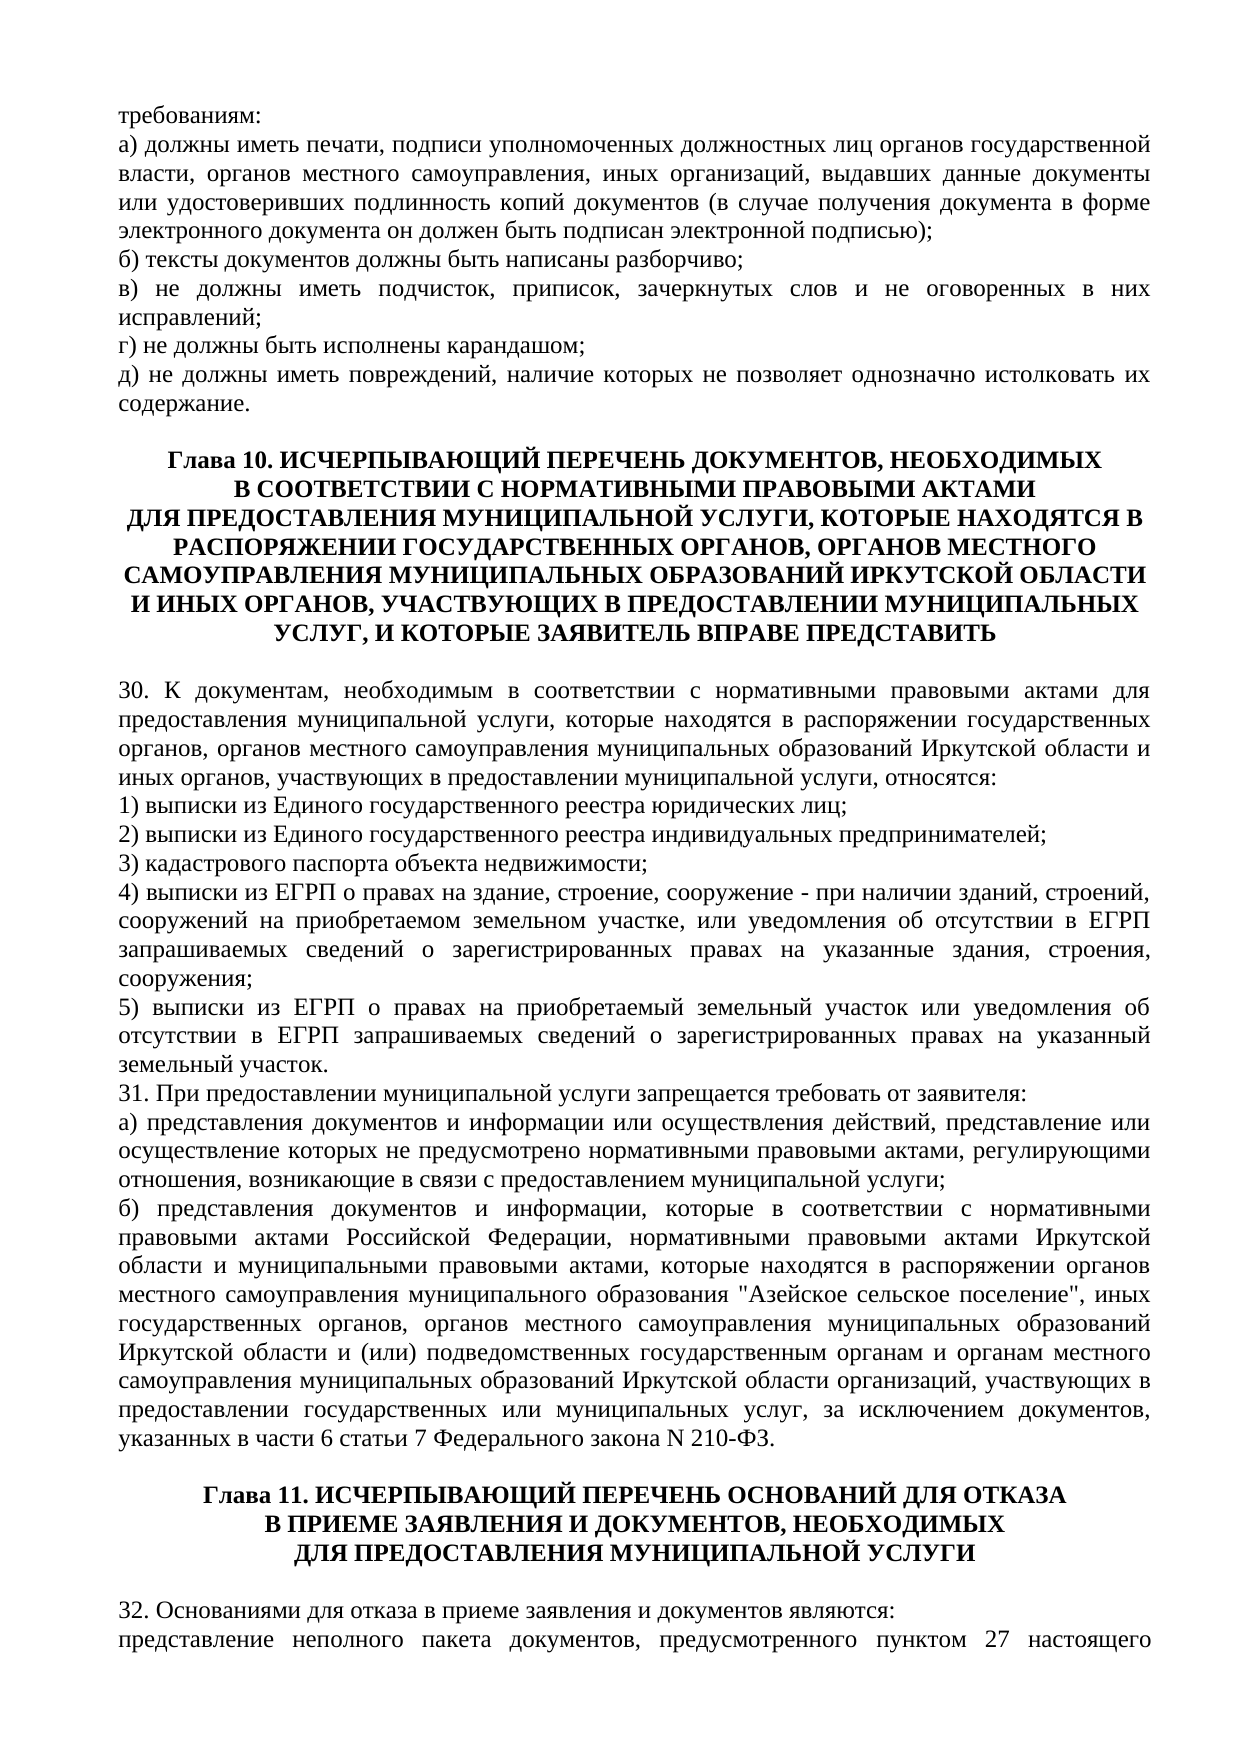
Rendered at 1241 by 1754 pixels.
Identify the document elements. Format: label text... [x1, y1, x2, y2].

text В СООТВЕТСТВИИ С НОРМАТИВНЫМИ ПРАВОВЫМИ АКТАМИ [118, 474, 1152, 503]
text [118, 1624, 1152, 1653]
text 5) выписки из ЕГРП о правах на приобретаемый земельный участок или уведомления об отсутствии в ЕГРП запрашиваемых сведений о зарегистрированных правах на указанный земельный участок. [118, 992, 1152, 1078]
text г) не должны быть исполнены карандашом; [118, 330, 1152, 359]
text а) представления документов и информации или осуществления действий, представление или осуществление которых не предусмотрено нормативными правовыми актами, регулирующими отношения, возникающие в связи с предоставлением муниципальной услуги; [118, 1107, 1152, 1193]
text б) представления документов и информации, которые в соответствии с нормативными правовыми актами Российской Федерации, нормативными правовыми актами Иркутской области и муниципальными правовыми актами, которые находятся в распоряжении органов местного самоуправления муниципального образования "Азейское сельское поселение", иных государственных органов, органов местного самоуправления муниципальных образований Иркутской области и (или) подведомственных государственным органам и органам местного самоуправления муниципальных образований Иркутской области организаций, участвующих в предоставлении государственных или муниципальных услуг, за исключением документов, указанных в части 6 статьи 7 Федерального закона N 210-ФЗ. [118, 1193, 1152, 1452]
text 30. К документам, необходимым в соответствии с нормативными правовыми актами для предоставления муниципальной услуги, которые находятся в распоряжении государственных органов, органов местного самоуправления муниципальных образований Иркутской области и иных органов, участвующих в предоставлении муниципальной услуги, относятся: [118, 675, 1152, 790]
text б) тексты документов должны быть написаны разборчиво; [118, 244, 1152, 273]
text 2) выписки из Единого государственного реестра индивидуальных предпринимателей; [118, 819, 1152, 848]
text 31. При предоставлении муниципальной услуги запрещается требовать от заявителя: [118, 1078, 1152, 1107]
text Глава 11. ИСЧЕРПЫВАЮЩИЙ ПЕРЕЧЕНЬ ОСНОВАНИЙ ДЛЯ ОТКАЗА [118, 1480, 1152, 1509]
text 32. Основаниями для отказа в приеме заявления и документов являются: [118, 1595, 1152, 1624]
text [118, 100, 1152, 129]
text 3) кадастрового паспорта объекта недвижимости; [118, 848, 1152, 877]
text 4) выписки из ЕГРП о правах на здание, строение, сооружение - при наличии зданий, строений, сооружений на приобретаемом земельном участке, или уведомления об отсутствии в ЕГРП запрашиваемых сведений о зарегистрированных правах на указанные здания, строения, сооружения; [118, 877, 1152, 992]
text а) должны иметь печати, подписи уполномоченных должностных лиц органов государственной власти, органов местного самоуправления, иных организаций, выдавших данные документы или удостоверивших подлинность копий документов (в случае получения документа в форме электронного документа он должен быть подписан электронной подписью); [118, 129, 1152, 244]
text д) не должны иметь повреждений, наличие которых не позволяет однозначно истолковать их содержание. [118, 359, 1152, 417]
text ДЛЯ ПРЕДОСТАВЛЕНИЯ МУНИЦИПАЛЬНОЙ УСЛУГИ [118, 1538, 1152, 1567]
text в) не должны иметь подчисток, приписок, зачеркнутых слов и не оговоренных в них исправлений; [118, 273, 1152, 330]
text В ПРИЕМЕ ЗАЯВЛЕНИЯ И ДОКУМЕНТОВ, НЕОБХОДИМЫХ [118, 1509, 1152, 1538]
text ДЛЯ ПРЕДОСТАВЛЕНИЯ МУНИЦИПАЛЬНОЙ УСЛУГИ, КОТОРЫЕ НАХОДЯТСЯ В РАСПОРЯЖЕНИИ ГОСУДАРСТВЕННЫХ ОРГАНОВ, ОРГАНОВ МЕСТНОГО САМОУПРАВЛЕНИЯ МУНИЦИПАЛЬНЫХ ОБРАЗОВАНИЙ ИРКУТСКОЙ ОБЛАСТИ И ИНЫХ ОРГАНОВ, УЧАСТВУЮЩИХ В ПРЕДОСТАВЛЕНИИ МУНИЦИПАЛЬНЫХ УСЛУГ, И КОТОРЫЕ ЗАЯВИТЕЛЬ ВПРАВЕ ПРЕДСТАВИТЬ [118, 503, 1152, 647]
text 1) выписки из Единого государственного реестра юридических лиц; [118, 790, 1152, 819]
text Глава 10. ИСЧЕРПЫВАЮЩИЙ ПЕРЕЧЕНЬ ДОКУМЕНТОВ, НЕОБХОДИМЫХ [118, 445, 1152, 474]
